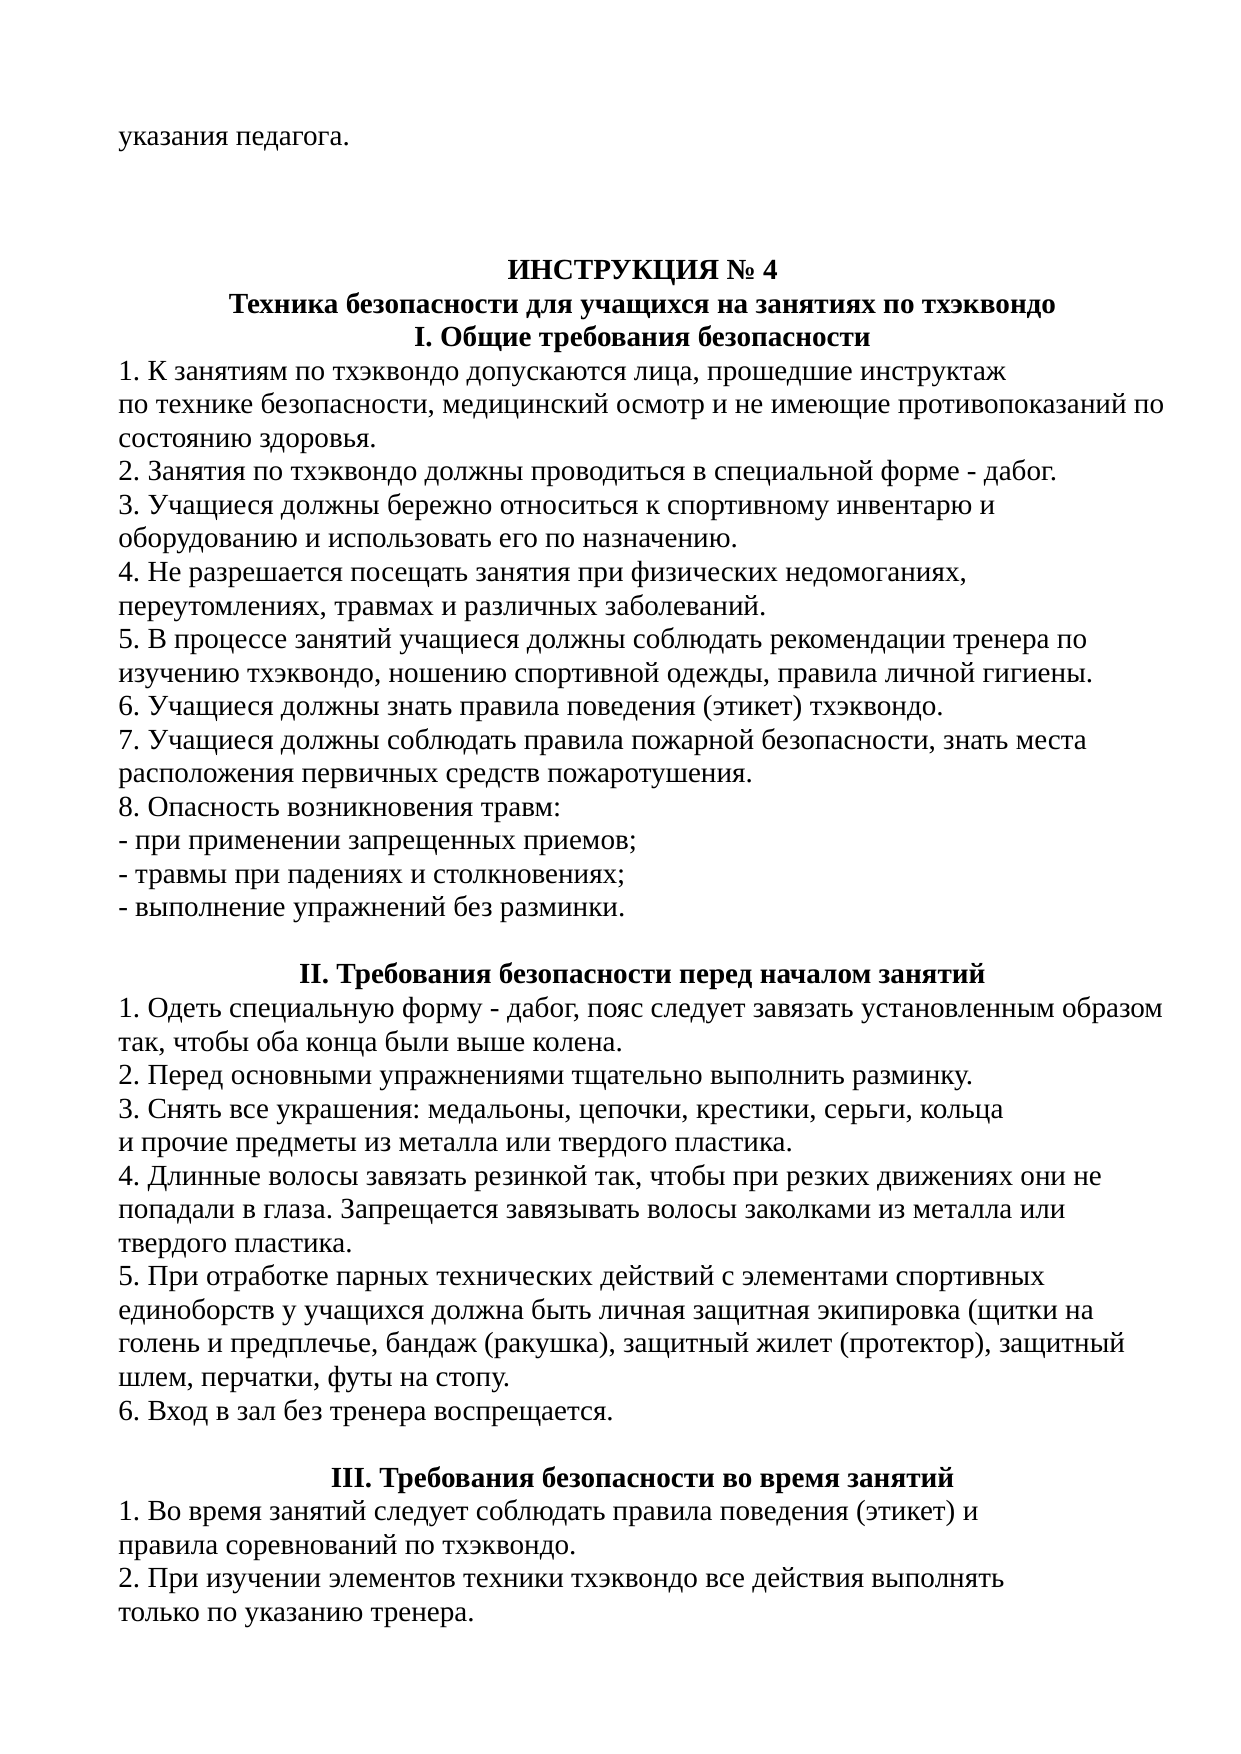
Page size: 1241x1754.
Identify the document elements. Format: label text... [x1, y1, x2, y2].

text 4. Не разрешается посещать занятия при физических недомоганиях, переутомлениях, травмах и различных заболеваний. [118, 554, 1167, 621]
text 7. Учащиеся должны соблюдать правила пожарной безопасности, знать места расположения первичных средств пожаротушения. [118, 722, 1167, 789]
text I. Общие требования безопасности [118, 319, 1167, 353]
text - при применении запрещенных приемов; [118, 822, 1167, 856]
text - травмы при падениях и столкновениях; [118, 856, 1167, 889]
text 5. При отработке парных технических действий с элементами спортивных единоборств у учащихся должна быть личная защитная экипировка (щитки на голень и предплечье, бандаж (ракушка), защитный жилет (протектор), защитный шлем, перчатки, футы на стопу. [118, 1258, 1167, 1393]
text - выполнение упражнений без разминки. [118, 889, 1167, 923]
text II. Требования безопасности перед началом занятий [118, 957, 1167, 990]
text 5. В процессе занятий учащиеся должны соблюдать рекомендации тренера по изучению тхэквондо, ношению спортивной одежды, правила личной гигиены. [118, 621, 1167, 688]
text и прочие предметы из металла или твердого пластика. [118, 1124, 1167, 1158]
text 8. Опасность возникновения травм: [118, 789, 1167, 822]
text 1. Во время занятий следует соблюдать правила поведения (этикет) и [118, 1493, 1167, 1527]
text 3. Снять все украшения: медальоны, цепочки, крестики, серьги, кольца [118, 1091, 1167, 1124]
text III. Требования безопасности во время занятий [118, 1460, 1167, 1493]
text 6. Учащиеся должны знать правила поведения (этикет) тхэквондо. [118, 688, 1167, 722]
text 2. Занятия по тхэквондо должны проводиться в специальной форме - дабог. [118, 453, 1167, 487]
text 6. Вход в зал без тренера воспрещается. [118, 1393, 1167, 1426]
text 1. Одеть специальную форму - дабог, пояс следует завязать установленным образом так, чтобы оба конца были выше колена. [118, 990, 1167, 1057]
text оборудованию и использовать его по назначению. [118, 521, 1167, 554]
text ИНСТРУКЦИЯ № 4 [118, 252, 1167, 286]
text 3. Учащиеся должны бережно относиться к спортивному инвентарю и [118, 487, 1167, 521]
text Техника безопасности для учащихся на занятиях по тхэквондо [118, 286, 1167, 319]
text 2. При изучении элементов техники тхэквондо все действия выполнять [118, 1560, 1167, 1594]
text 4. Длинные волосы завязать резинкой так, чтобы при резких движениях они не попадали в глаза. Запрещается завязывать волосы заколками из металла или твердого пластика. [118, 1158, 1167, 1258]
text по технике безопасности, медицинский осмотр и не имеющие противопоказаний по состоянию здоровья. [118, 386, 1167, 453]
text 2. Перед основными упражнениями тщательно выполнить разминку. [118, 1057, 1167, 1091]
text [118, 118, 1167, 152]
text только по указанию тренера. [118, 1594, 1167, 1627]
text 1. К занятиям по тхэквондо допускаются лица, прошедшие инструктаж [118, 353, 1167, 386]
text правила соревнований по тхэквондо. [118, 1527, 1167, 1560]
